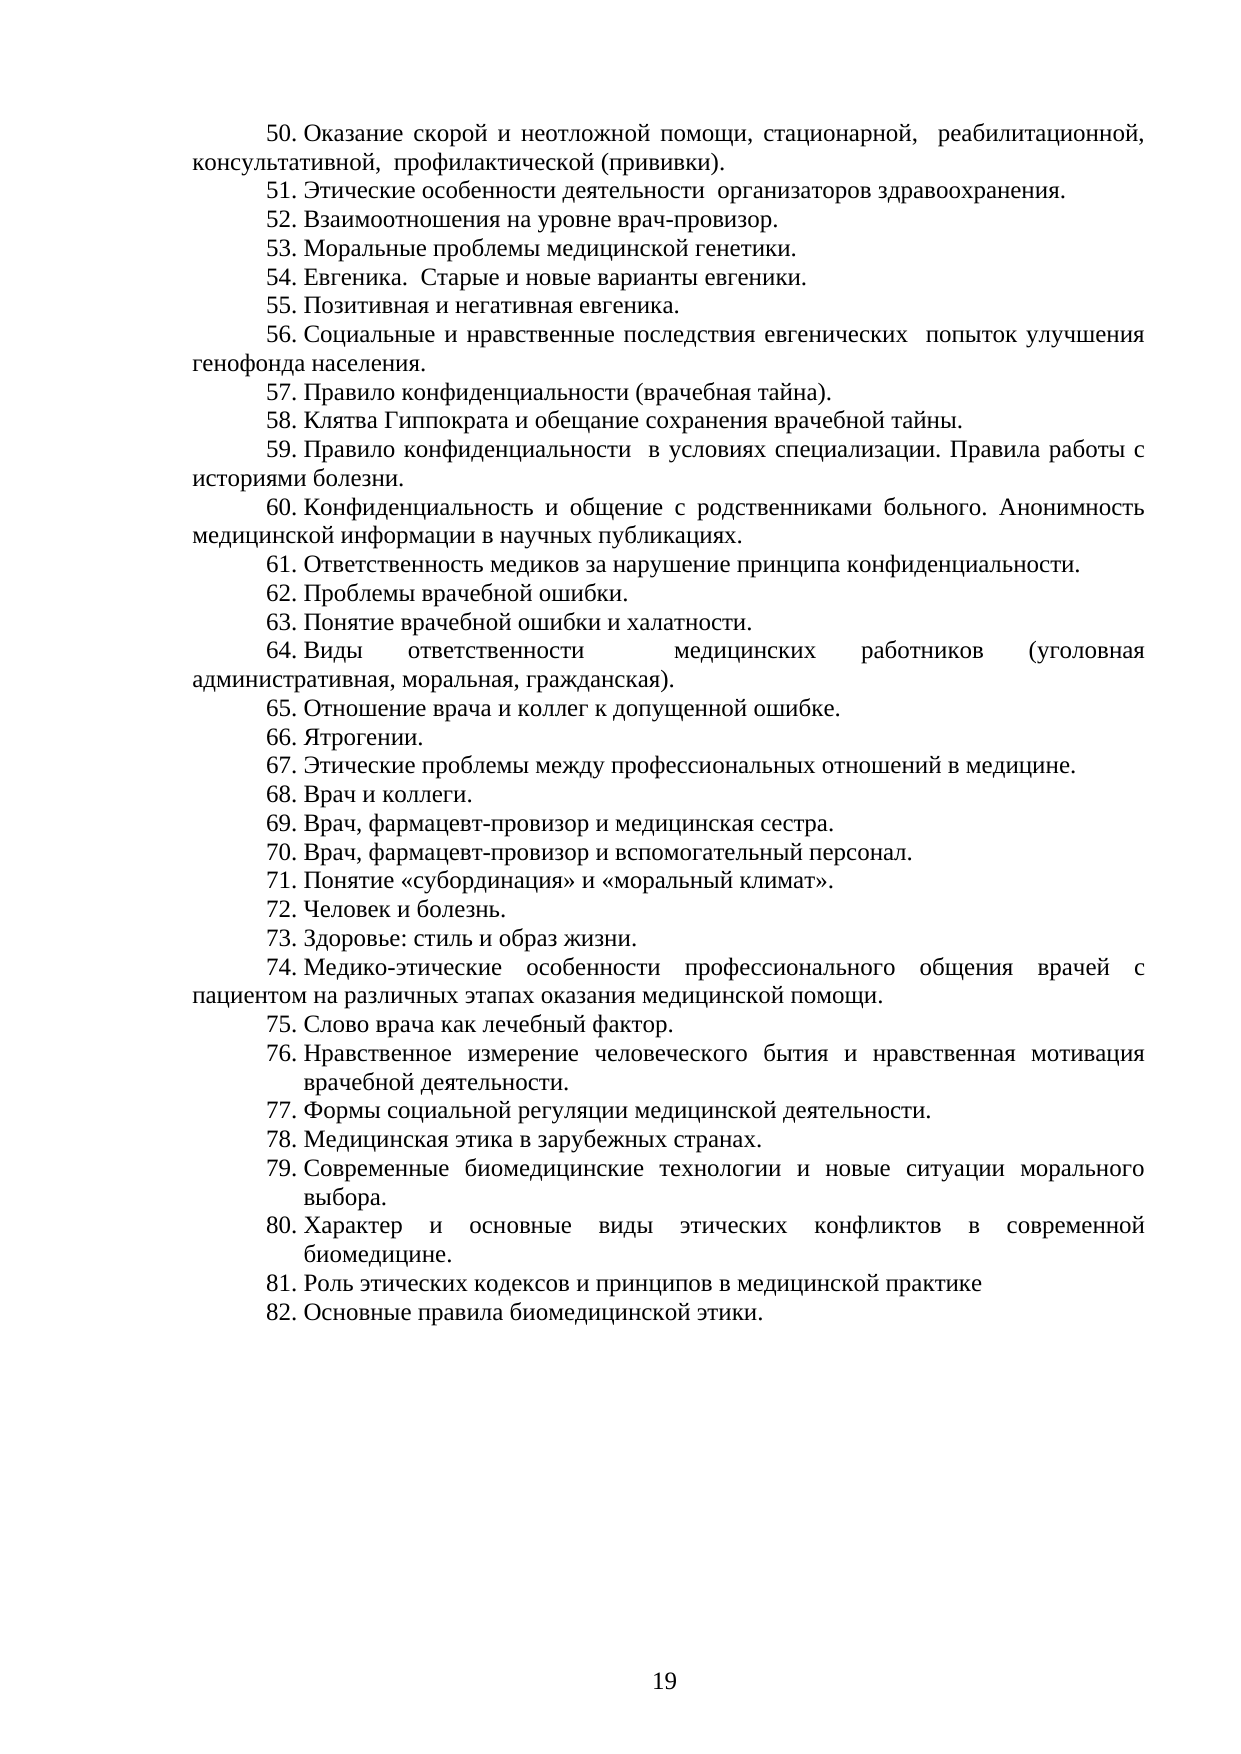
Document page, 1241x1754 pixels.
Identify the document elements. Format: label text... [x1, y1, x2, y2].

list Правило конфиденциальности в условиях специализации. Правила работы с историями болезни. [192, 434, 1146, 492]
list Моральные проблемы медицинской генетики. [192, 233, 1146, 262]
list Основные правила биомедицинской этики. [266, 1297, 1146, 1326]
list Врач, фармацевт-провизор и медицинская сестра. [192, 808, 1146, 837]
list Виды ответственности медицинских работников (уголовная административная, моральная, гражданская). [192, 636, 1146, 693]
list Ятрогении. [192, 722, 1146, 751]
list Понятие врачебной ошибки и халатности. [192, 607, 1146, 636]
list Человек и болезнь. [192, 894, 1146, 923]
list Врач, фармацевт-провизор и вспомогательный персонал. [192, 837, 1146, 866]
list Понятие «субординация» и «моральный климат». [192, 866, 1146, 894]
list Врач и коллеги. [192, 779, 1146, 808]
list Характер и основные виды этических конфликтов в современной биомедицине. [266, 1211, 1146, 1268]
list Формы социальной регуляции медицинской деятельности. [266, 1096, 1146, 1124]
list Социальные и нравственные последствия евгенических попыток улучшения генофонда населения. [192, 319, 1146, 377]
list Клятва Гиппократа и обещание сохранения врачебной тайны. [192, 406, 1146, 434]
list Правило конфиденциальности (врачебная тайна). [192, 377, 1146, 406]
list Нравственное измерение человеческого бытия и нравственная мотивация врачебной деятельности. [266, 1038, 1146, 1096]
list Взаимоотношения на уровне врач-провизор. [192, 204, 1146, 233]
list Медико-этические особенности профессионального общения врачей с пациентом на различных этапах оказания медицинской помощи. [192, 952, 1146, 1009]
list Современные биомедицинские технологии и новые ситуации морального выбора. [266, 1153, 1146, 1211]
list Этические особенности деятельности организаторов здравоохранения. [192, 176, 1146, 204]
list Роль этических кодексов и принципов в медицинской практике [266, 1268, 1146, 1297]
list Оказание скорой и неотложной помощи, стационарной, реабилитационной, консультативной, профилактической (прививки). [192, 118, 1146, 176]
list Медицинская этика в зарубежных странах. [266, 1124, 1146, 1153]
list Здоровье: стиль и образ жизни. [192, 923, 1146, 952]
list Отношение врача и коллег к допущенной ошибке. [192, 693, 1146, 722]
list Этические проблемы между профессиональных отношений в медицине. [192, 751, 1146, 779]
list Слово врача как лечебный фактор. [192, 1009, 1146, 1038]
list Конфиденциальность и общение с родственниками больного. Анонимность медицинской информации в научных публикациях. [192, 492, 1146, 549]
list Позитивная и негативная евгеника. [192, 291, 1146, 319]
list Проблемы врачебной ошибки. [192, 578, 1146, 607]
list Ответственность медиков за нарушение принципа конфиденциальности. [192, 549, 1146, 578]
list Евгеника. Старые и новые варианты евгеники. [192, 262, 1146, 291]
